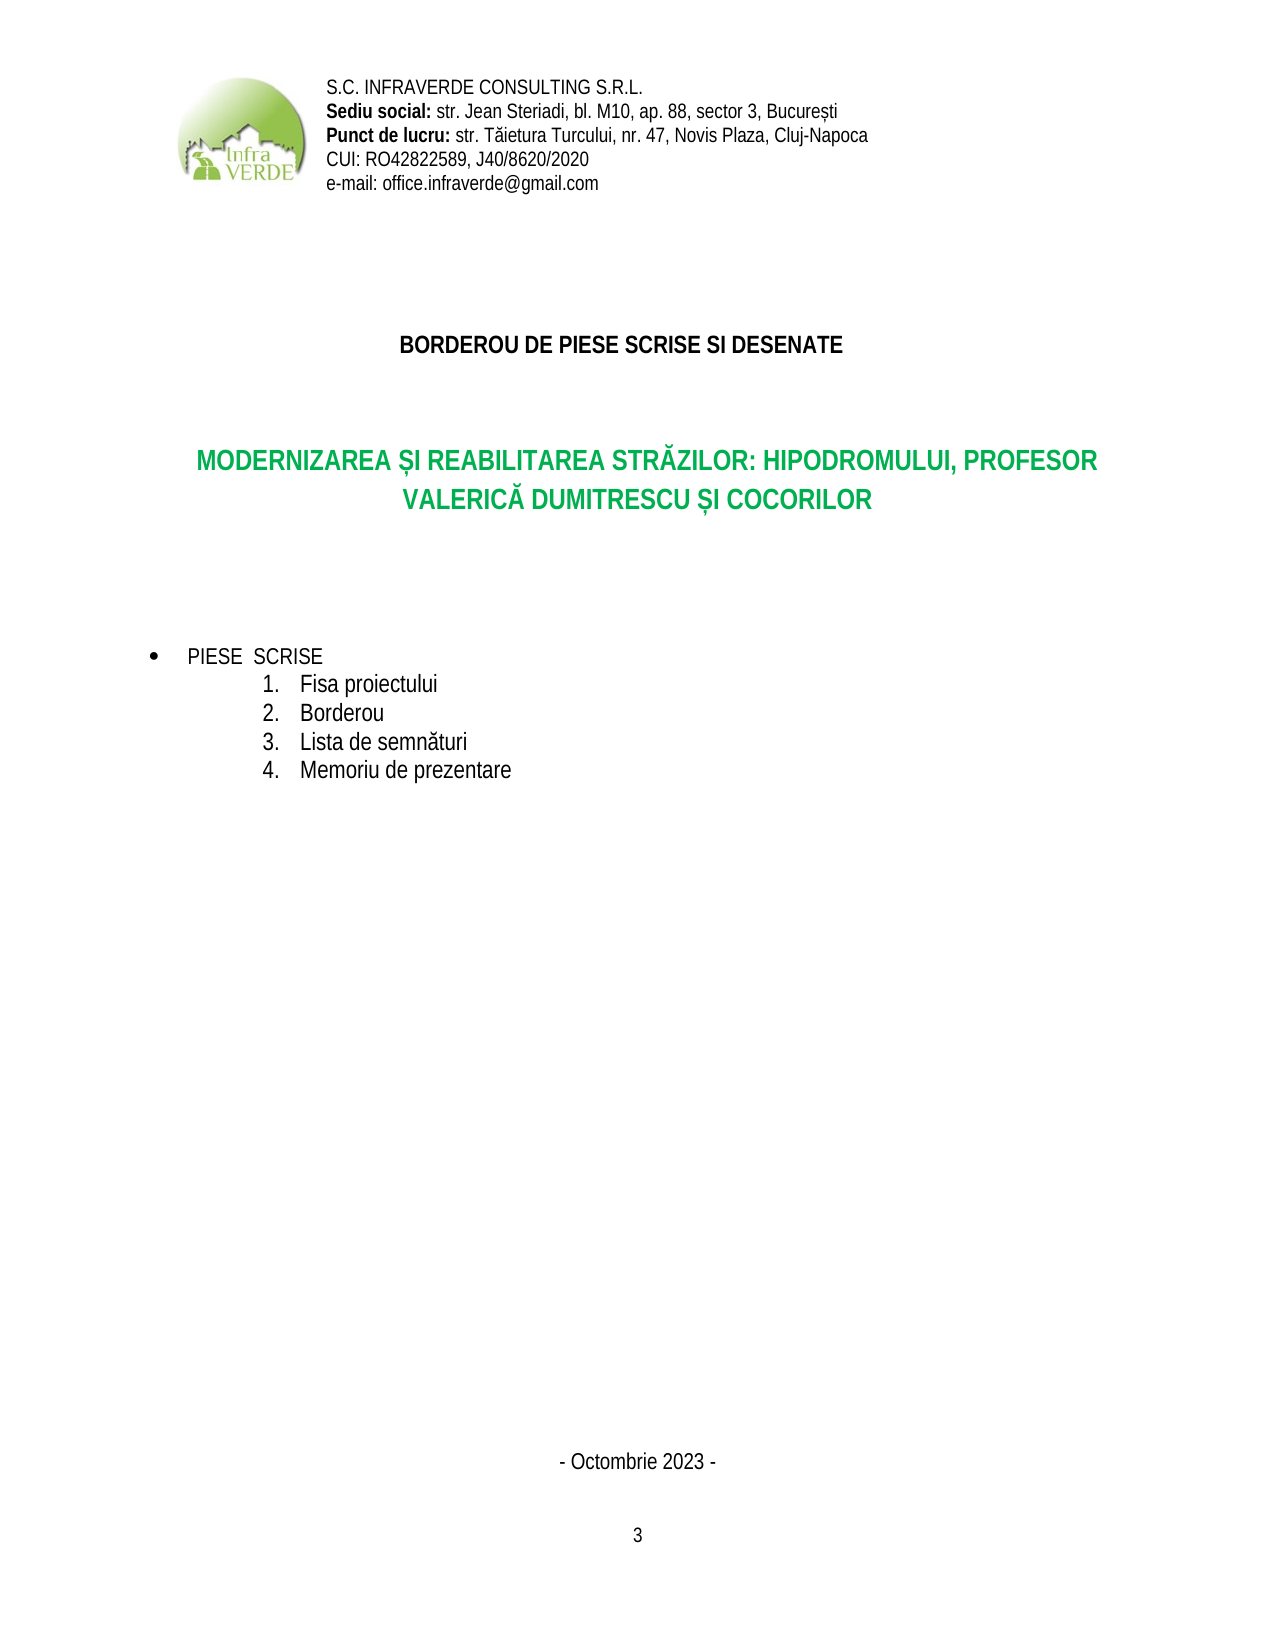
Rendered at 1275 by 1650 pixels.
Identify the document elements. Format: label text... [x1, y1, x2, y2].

list Borderou [262, 698, 1125, 727]
text BORDEROU DE PIESE SCRISE SI DESENATE [150, 330, 1093, 359]
list PIESE SCRISE [150, 643, 1125, 669]
list Lista de semnături [262, 727, 1125, 755]
picture [176, 76, 308, 189]
text MODERNIZAREA ȘI REABILITAREA STRĂZILOR: HIPODROMULUI, PROFESOR VALERICĂ DUMITRESCU ȘI COCORILOR [150, 443, 1125, 515]
list Memoriu de prezentare [262, 755, 1125, 784]
list Fisa proiectului [262, 669, 1125, 698]
text - Octombrie 2023 - [150, 1448, 1125, 1474]
